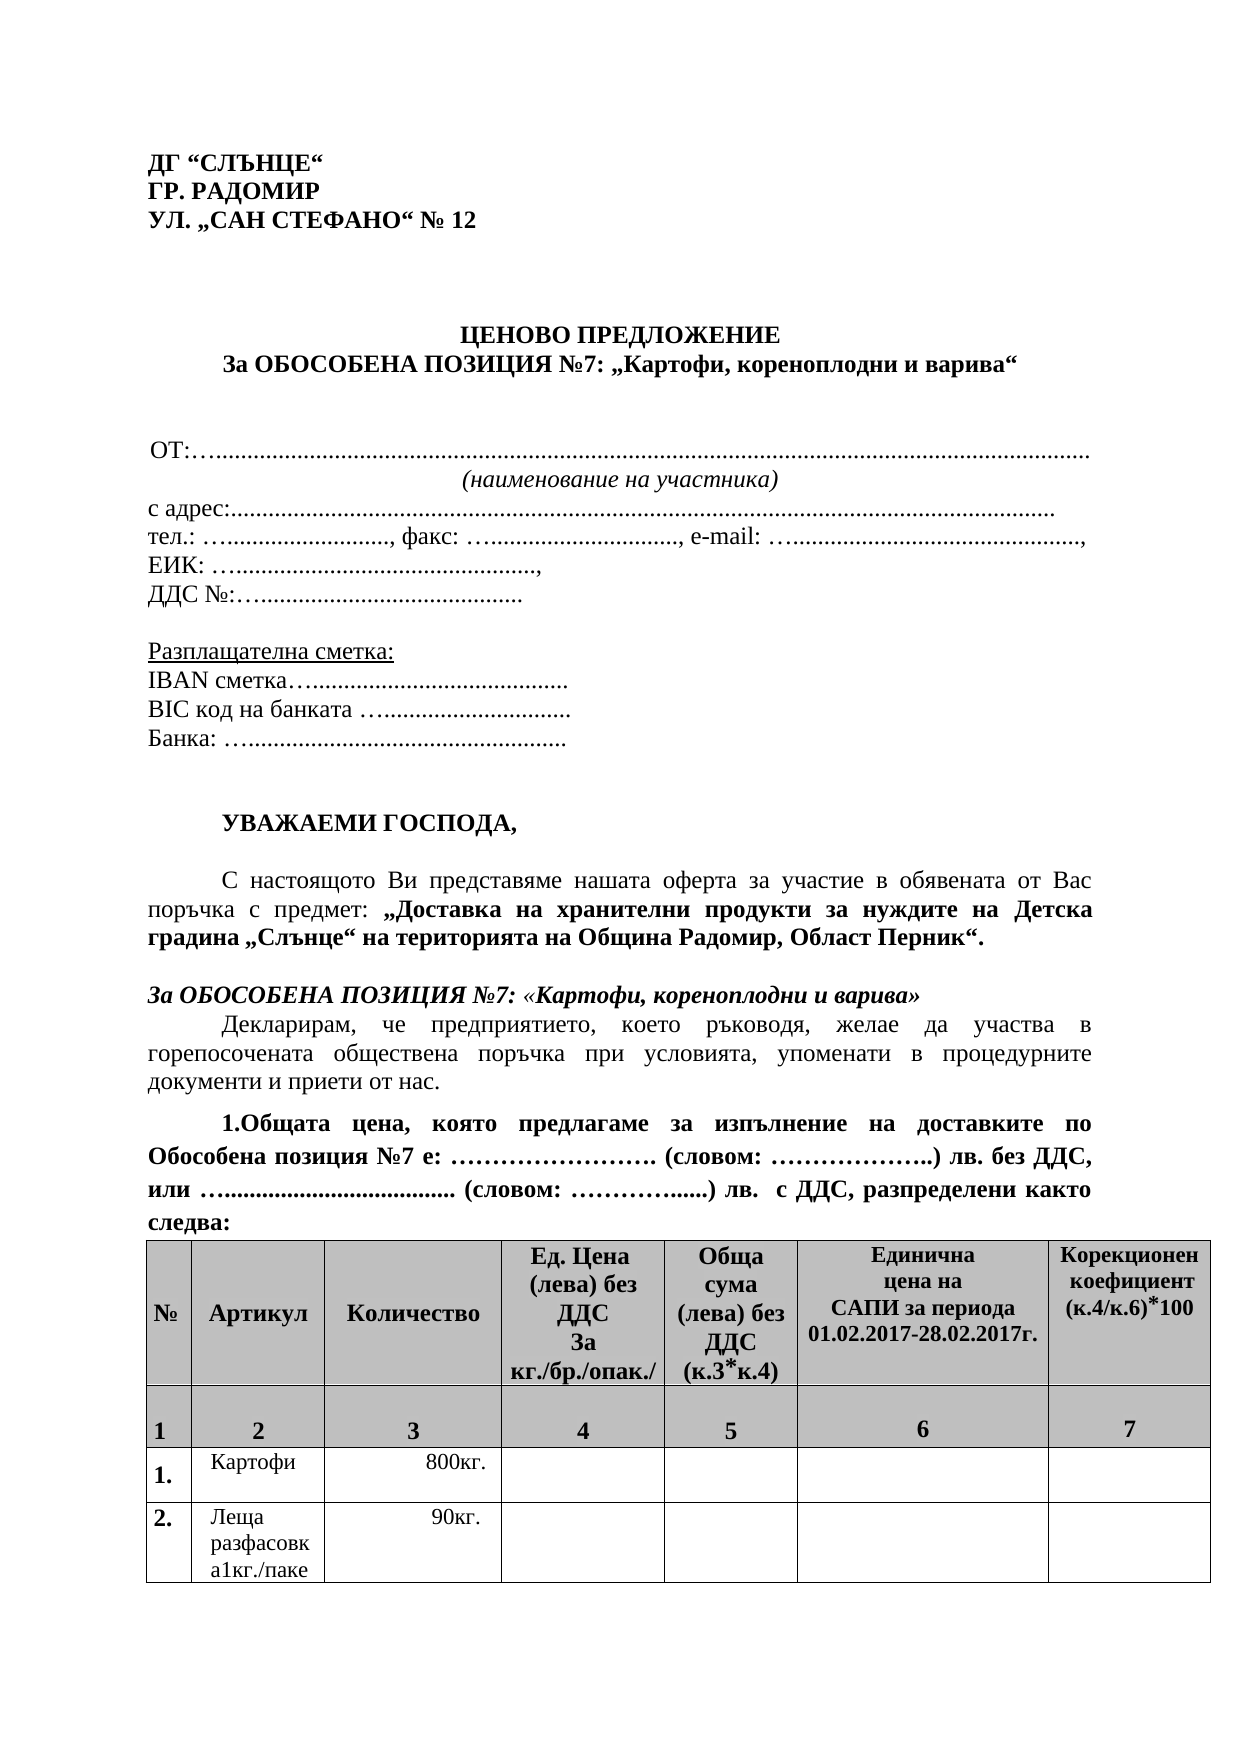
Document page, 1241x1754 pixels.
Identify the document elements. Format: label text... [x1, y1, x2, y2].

table_cell 7 [1049, 1386, 1210, 1447]
table_header Артикул [192, 1241, 324, 1384]
table_cell 2. [147, 1503, 191, 1582]
table_header № [147, 1241, 191, 1384]
table_cell [798, 1448, 1048, 1502]
text 1.Общата цена, която предлагаме за изпълнение на доставките по Обособена позиция №7 е: ……………………. (словом: ………………..) лв. без ДДС, или …..................................... (словом: …………......) лв. с ДДС, разпределени както следва: [148, 1108, 1093, 1236]
text ЦЕНОВО ПРЕДЛОЖЕНИЕ [148, 320, 1093, 349]
table_cell [502, 1448, 664, 1502]
table_header Обща сума (лева) без ДДС (к.3 ⃰ к.4) [665, 1241, 797, 1384]
text ЕИК: …................................................, [148, 550, 1093, 579]
table_cell 90кг. [325, 1503, 501, 1582]
table_header Единична цена на САПИ за периода 01.02.2017-28.02.2017г. [798, 1241, 1048, 1384]
text За ОБОСОБЕНА ПОЗИЦИЯ №7: „Картофи, кореноплодни и варива“ [148, 349, 1093, 378]
text тел.: ….........................., факс: ….............................., e-mail: ….............................................., [148, 521, 1093, 550]
text BIC код на банката ….............................. [148, 694, 1093, 723]
text УВАЖАЕМИ ГОСПОДА, [148, 808, 1093, 837]
text Банка: …................................................... [148, 723, 1093, 751]
table_cell [665, 1448, 797, 1502]
table_cell [665, 1503, 797, 1582]
text с адрес:.................................................................................................................................... [148, 493, 1093, 521]
text (наименование на участника) [148, 464, 1093, 493]
text IBAN сметка…......................................... [148, 665, 1093, 694]
table_cell [1049, 1448, 1210, 1502]
table_cell 6 [798, 1386, 1048, 1447]
table_cell 4 [502, 1386, 664, 1447]
text С настоящото Ви представяме нашата оферта за участие в обявената от Вас поръчка с предмет: „Доставка на хранителни продукти за нуждите на Детска градина „Слънце“ на територията на Община Радомир, Oбласт Перник“. [148, 865, 1093, 951]
table_cell [502, 1503, 664, 1582]
table_cell 1 [147, 1386, 191, 1447]
text гр. РАДОМИР [148, 176, 1093, 205]
text Разплащателна сметка: [148, 636, 1093, 665]
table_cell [192, 1503, 324, 1582]
table_cell Картофи [192, 1448, 324, 1502]
text От:…............................................................................................................................................ [148, 435, 1093, 464]
text ДДС №:….......................................... [148, 579, 1093, 608]
text За ОБОСОБЕНА ПОЗИЦИЯ №7: «Картофи, кореноплодни и варива» [148, 980, 1093, 1009]
text Декларирам, че предприятието, което ръководя, желае да участва в горепосочената обществена поръчка при условията, упоменати в процедурните документи и приети от нас. [148, 1009, 1093, 1095]
table_header Количество [325, 1241, 501, 1384]
table_cell [798, 1503, 1048, 1582]
table_cell [1049, 1503, 1210, 1582]
table_header Ед. Цена (лева) без ДДС За кг./бр./опак./ [502, 1241, 664, 1384]
table_cell 2 [192, 1386, 324, 1447]
table_cell 5 [665, 1386, 797, 1447]
table_cell 1. [147, 1448, 191, 1502]
table_cell 800кг. [325, 1448, 501, 1502]
text ДГ “СЛЪНЦЕ“ [148, 148, 1093, 176]
table_cell 3 [325, 1386, 501, 1447]
table_header Корекционен коефициент (к.4/к.6) ⃰ 100 [1049, 1241, 1210, 1384]
text УЛ. „САН СТЕФАНО“ № 12 [148, 205, 1093, 234]
